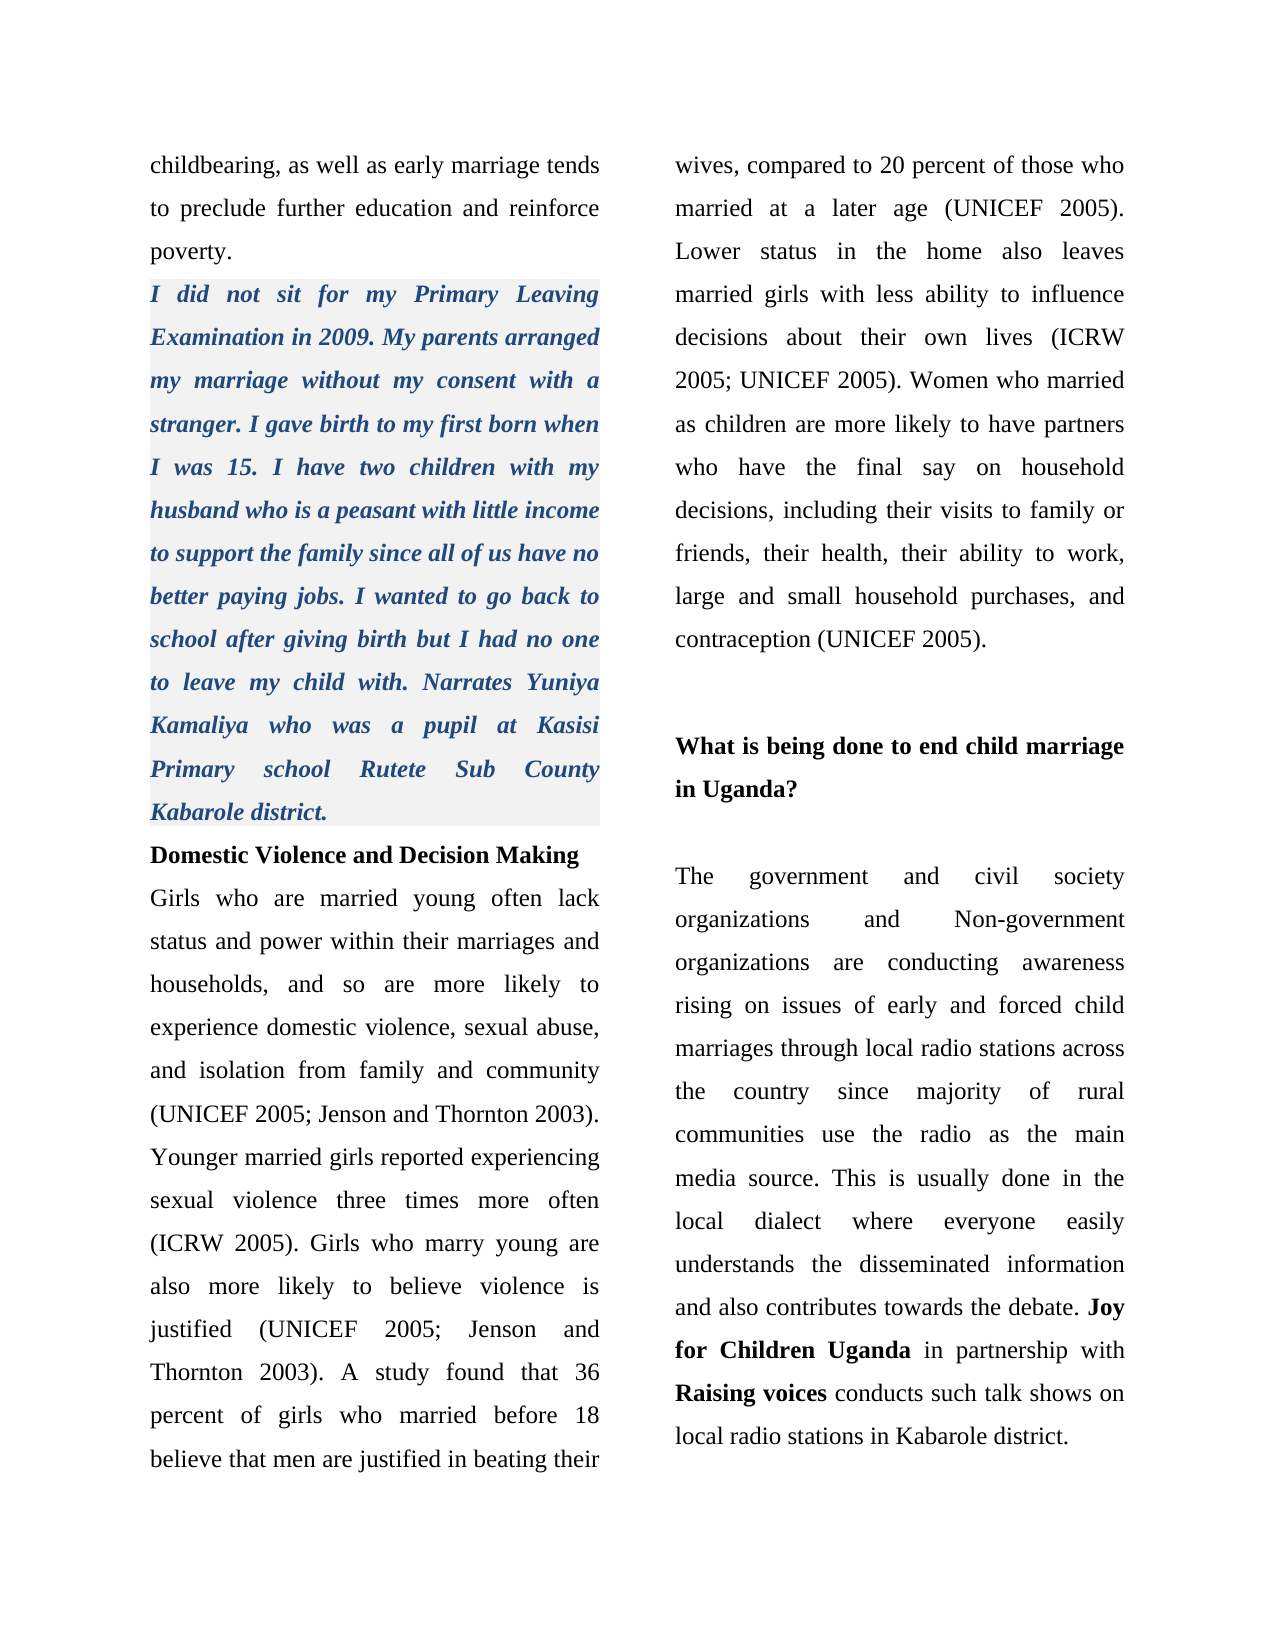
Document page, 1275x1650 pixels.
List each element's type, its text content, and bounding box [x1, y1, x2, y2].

text Girls who are married young often lack status and power within their marriages and households, and so are more likely to experience domestic violence, sexual abuse, and isolation from family and community (UNICEF 2005; Jenson and Thornton 2003). Younger married girls reported experiencing sexual violence three times more often (ICRW 2005). Girls who marry young are also more likely to believe violence is justified (UNICEF 2005; Jenson and Thornton 2003). A study found that 36 percent of girls who married before 18 believe that men are justified in beating their wives, compared to 20 percent of those who married at a later age (UNICEF 2005). Lower status in the home also leaves married girls with less ability to influence decisions about their own lives (ICRW 2005; UNICEF 2005). Women who married as children are more likely to have partners who have the final say on household decisions, including their visits to family or friends, their health, their ability to work, large and small household purchases, and contraception (UNICEF 2005). [675, 150, 1125, 653]
text I did not sit for my Primary Leaving Examination in 2009. My parents arranged my marriage without my consent with a stranger. I gave birth to my first born when I was 15. I have two children with my husband who is a peasant with little income to support the family since all of us have no better paying jobs. I wanted to go back to school after giving birth but I had no one to leave my child with. Narrates Yuniya Kamaliya who was a pupil at Kasisi Primary school Rutete Sub County Kabarole district. [150, 279, 600, 826]
text What is being done to end child marriage in Uganda? [675, 731, 1125, 803]
text Girls who are married young often lack status and power within their marriages and households, and so are more likely to experience domestic violence, sexual abuse, and isolation from family and community (UNICEF 2005; Jenson and Thornton 2003). Younger married girls reported experiencing sexual violence three times more often (ICRW 2005). Girls who marry young are also more likely to believe violence is justified (UNICEF 2005; Jenson and Thornton 2003). A study found that 36 percent of girls who married before 18 believe that men are justified in beating their wives, compared to 20 percent of those who married at a later age (UNICEF 2005). Lower status in the home also leaves married girls with less ability to influence decisions about their own lives (ICRW 2005; UNICEF 2005). Women who married as children are more likely to have partners who have the final say on household decisions, including their visits to family or friends, their health, their ability to work, large and small household purchases, and contraception (UNICEF 2005). [150, 883, 600, 1472]
text The government and civil society organizations and Non-government organizations are conducting awareness rising on issues of early and forced child marriages through local radio stations across the country since majority of rural communities use the radio as the main media source. This is usually done in the local dialect where everyone easily understands the disseminated information and also contributes towards the debate. Joy for Children Uganda in partnership with Raising voices conducts such talk shows on local radio stations in Kabarole district. [675, 861, 1125, 1450]
text Domestic Violence and Decision Making [150, 840, 600, 869]
